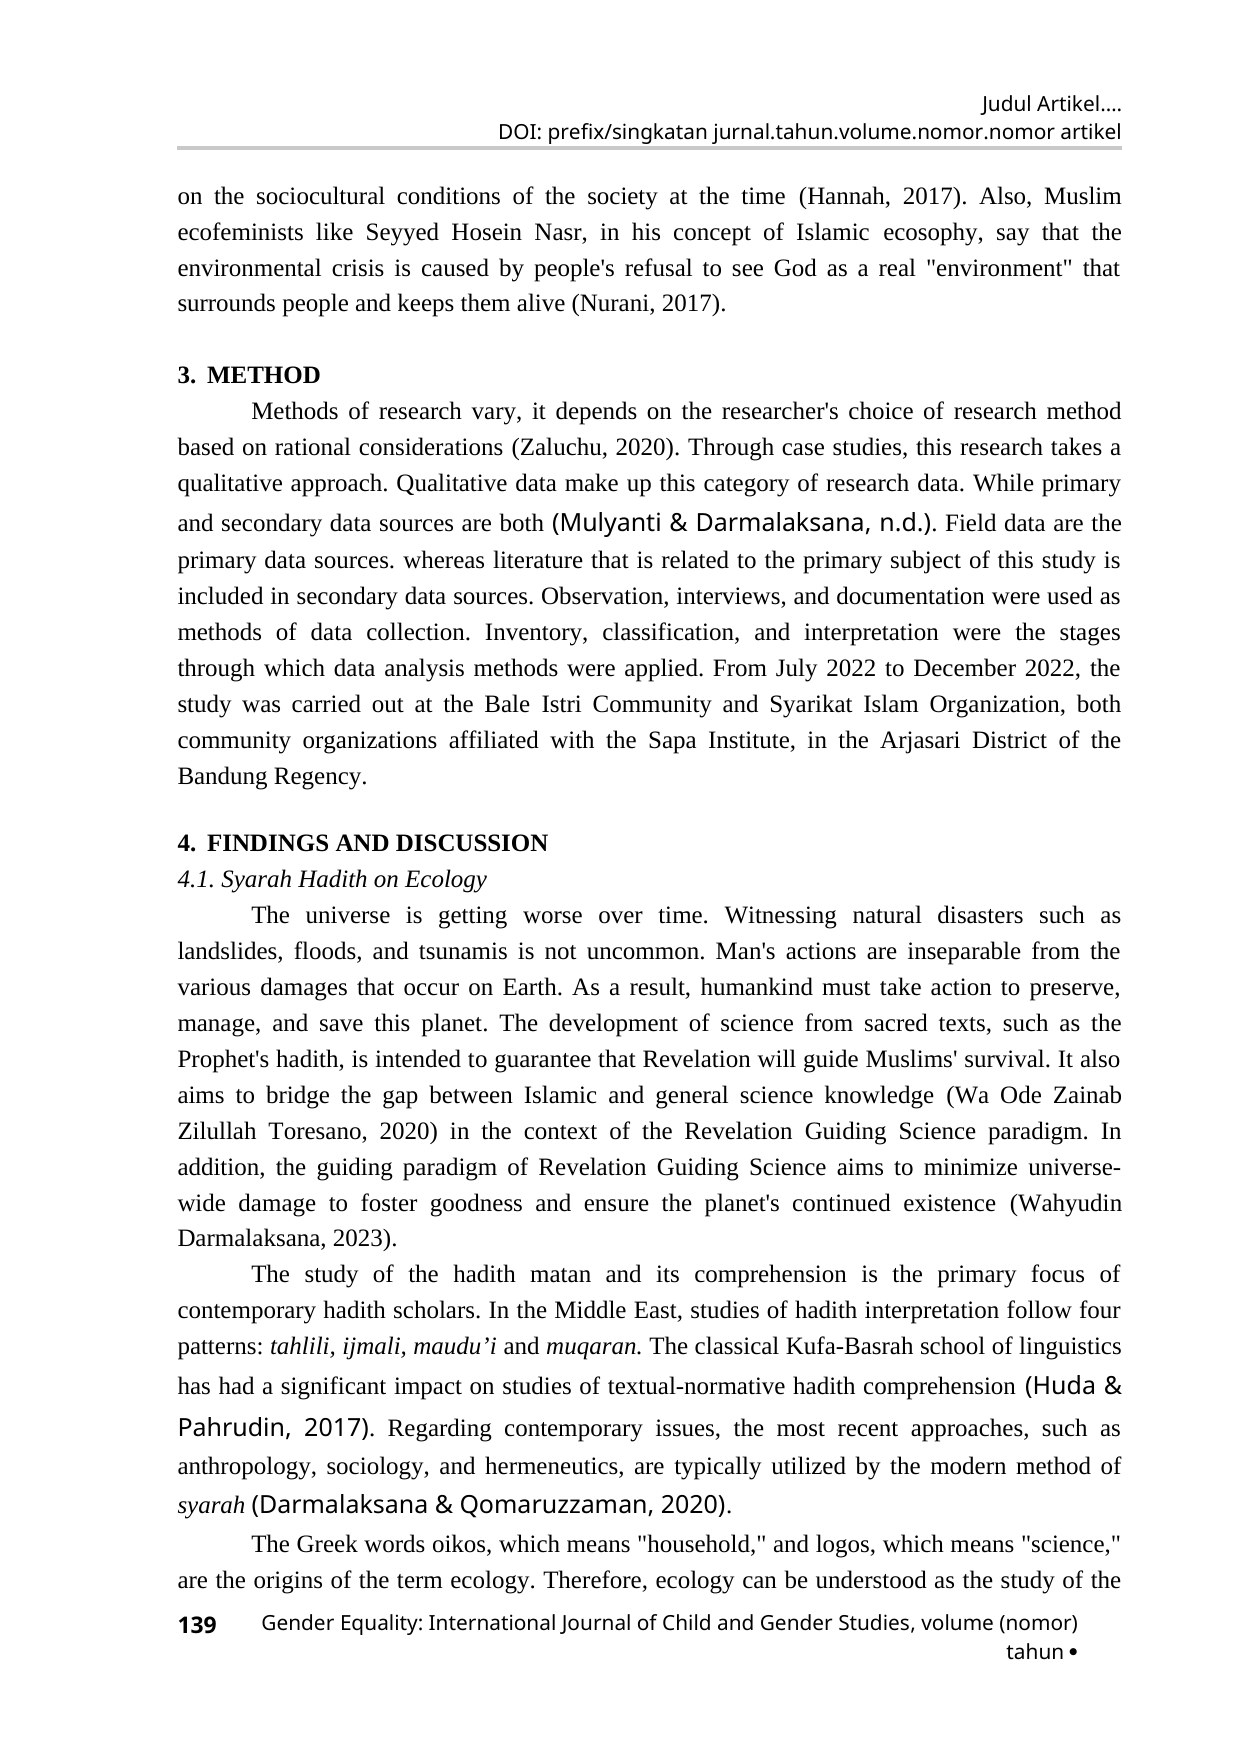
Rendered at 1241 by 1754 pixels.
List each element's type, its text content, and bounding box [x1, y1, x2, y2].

list METHOD [177, 360, 1122, 389]
text The study of the hadith matan and its comprehension is the primary focus of contemporary hadith scholars. In the Middle East, studies of hadith interpretation follow four patterns: tahlili, ijmali, maudu’i and muqaran. The classical Kufa-Basrah school of linguistics has had a significant impact on studies of textual-normative hadith comprehension . Regarding contemporary issues, the most recent approaches, such as anthropology, sociology, and hermeneutics, are typically utilized by the modern method of syarah . [177, 1259, 1122, 1521]
text Methods of research vary, it depends on the researcher's choice of research method based on rational considerations . Through case studies, this research takes a qualitative approach. Qualitative data make up this category of research data. While primary and secondary data sources are both . Field data are the primary data sources. whereas literature that is related to the primary subject of this study is included in secondary data sources. Observation, interviews, and documentation were used as methods of data collection. Inventory, classification, and interpretation were the stages through which data analysis methods were applied. From July 2022 to December 2022, the study was carried out at the Bale Istri Community and Syarikat Islam Organization, both community organizations affiliated with the Sapa Institute, in the Arjasari District of the Bandung Regency. [177, 396, 1122, 790]
text The universe is getting worse over time. Witnessing natural disasters such as landslides, floods, and tsunamis is not uncommon. Man's actions are inseparable from the various damages that occur on Earth. As a result, humankind must take action to preserve, manage, and save this planet. The development of science from sacred texts, such as the Prophet's hadith, is intended to guarantee that Revelation will guide Muslims' survival. It also aims to bridge the gap between Islamic and general science knowledge in the context of the Revelation Guiding Science paradigm. In addition, the guiding paradigm of Revelation Guiding Science aims to minimize universe-wide damage to foster goodness and ensure the planet's continued existence . [177, 900, 1122, 1252]
list FINDINGS AND DISCUSSION [177, 828, 1122, 857]
text 4.1. Syarah Hadith on Ecology [177, 864, 1122, 893]
